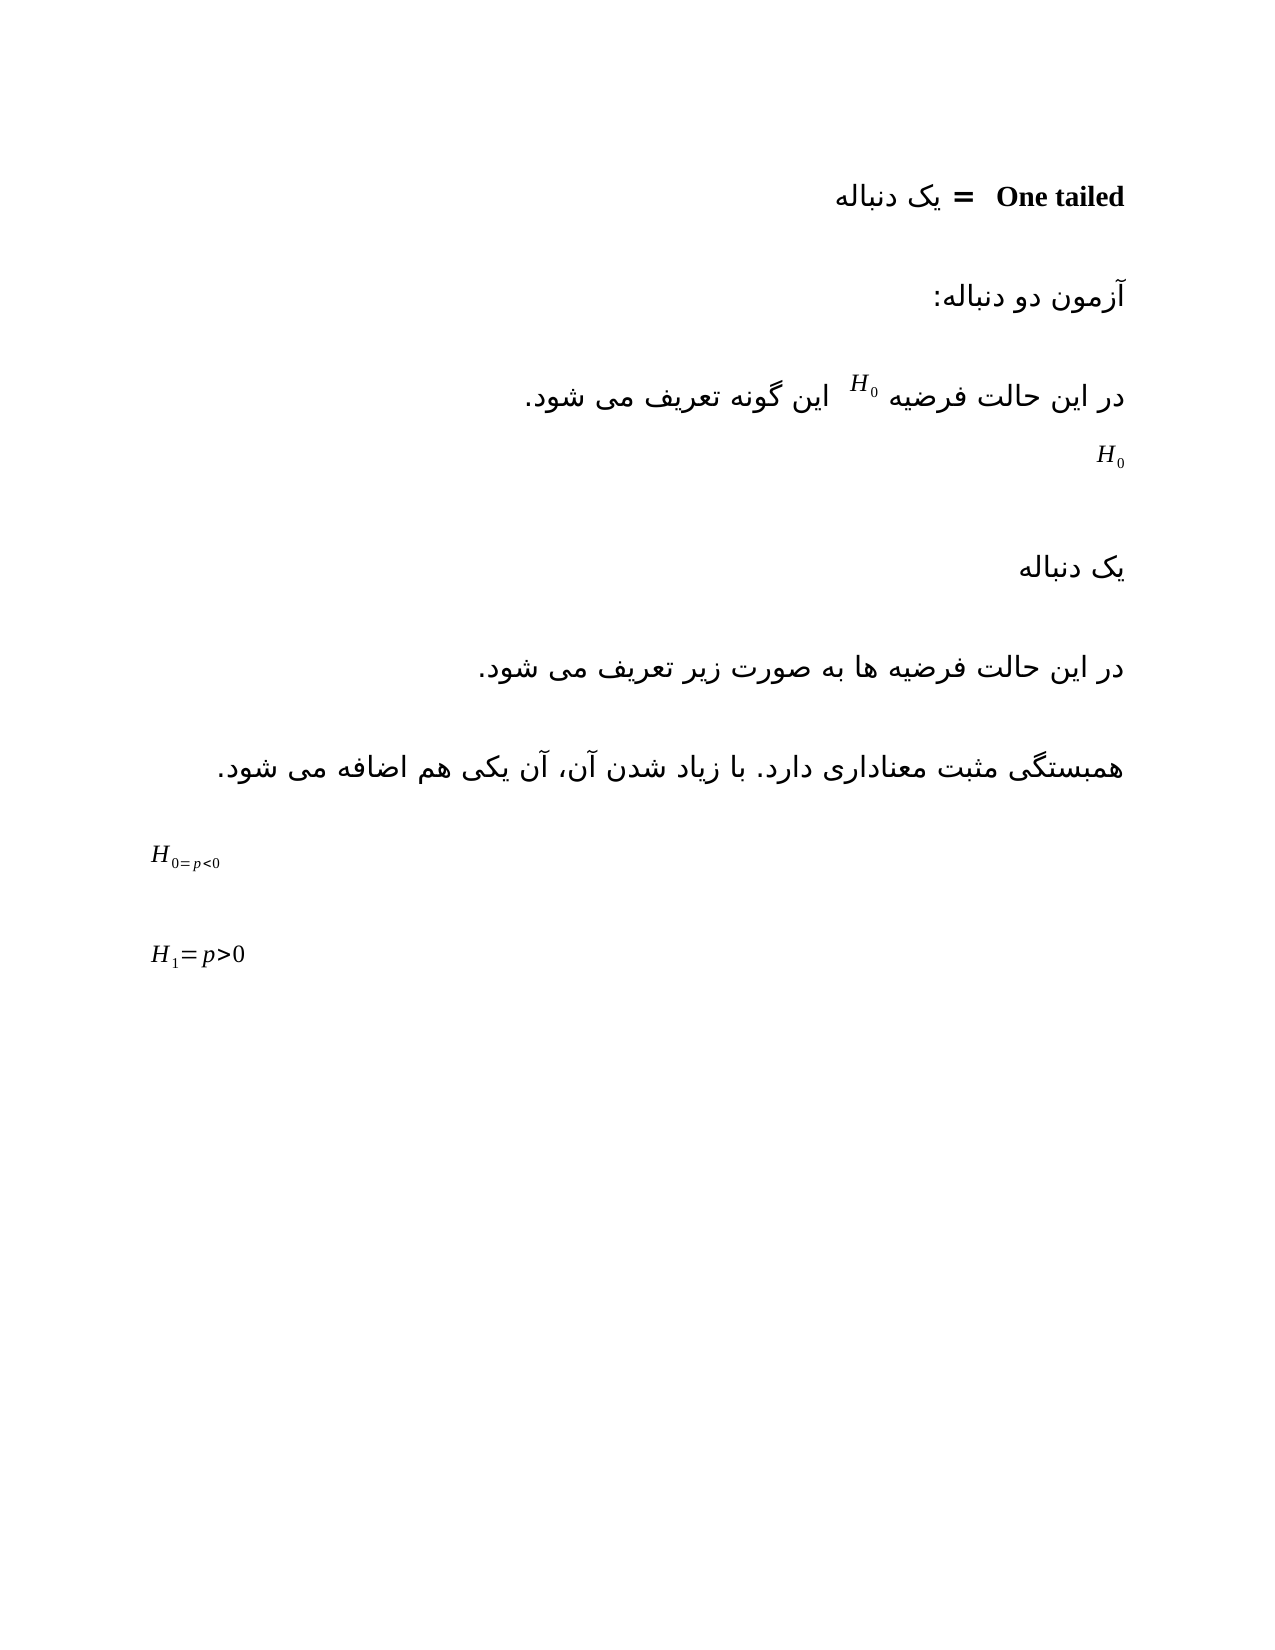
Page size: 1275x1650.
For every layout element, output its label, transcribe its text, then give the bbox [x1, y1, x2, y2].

text آزمون دو دنباله: [150, 250, 1125, 321]
text یک دنباله [150, 521, 1125, 592]
text در این حالت فرضیه این گونه تعریف می شود. [150, 350, 1125, 492]
text در این حالت فرضیه ها به صورت زیر تعریف می شود. [150, 621, 1125, 692]
text همبستگی مثبت معناداری دارد. با زیاد شدن آن، آن یکی هم اضافه می شود. [150, 721, 1125, 792]
text One tailed = یک دنباله [150, 150, 1125, 221]
